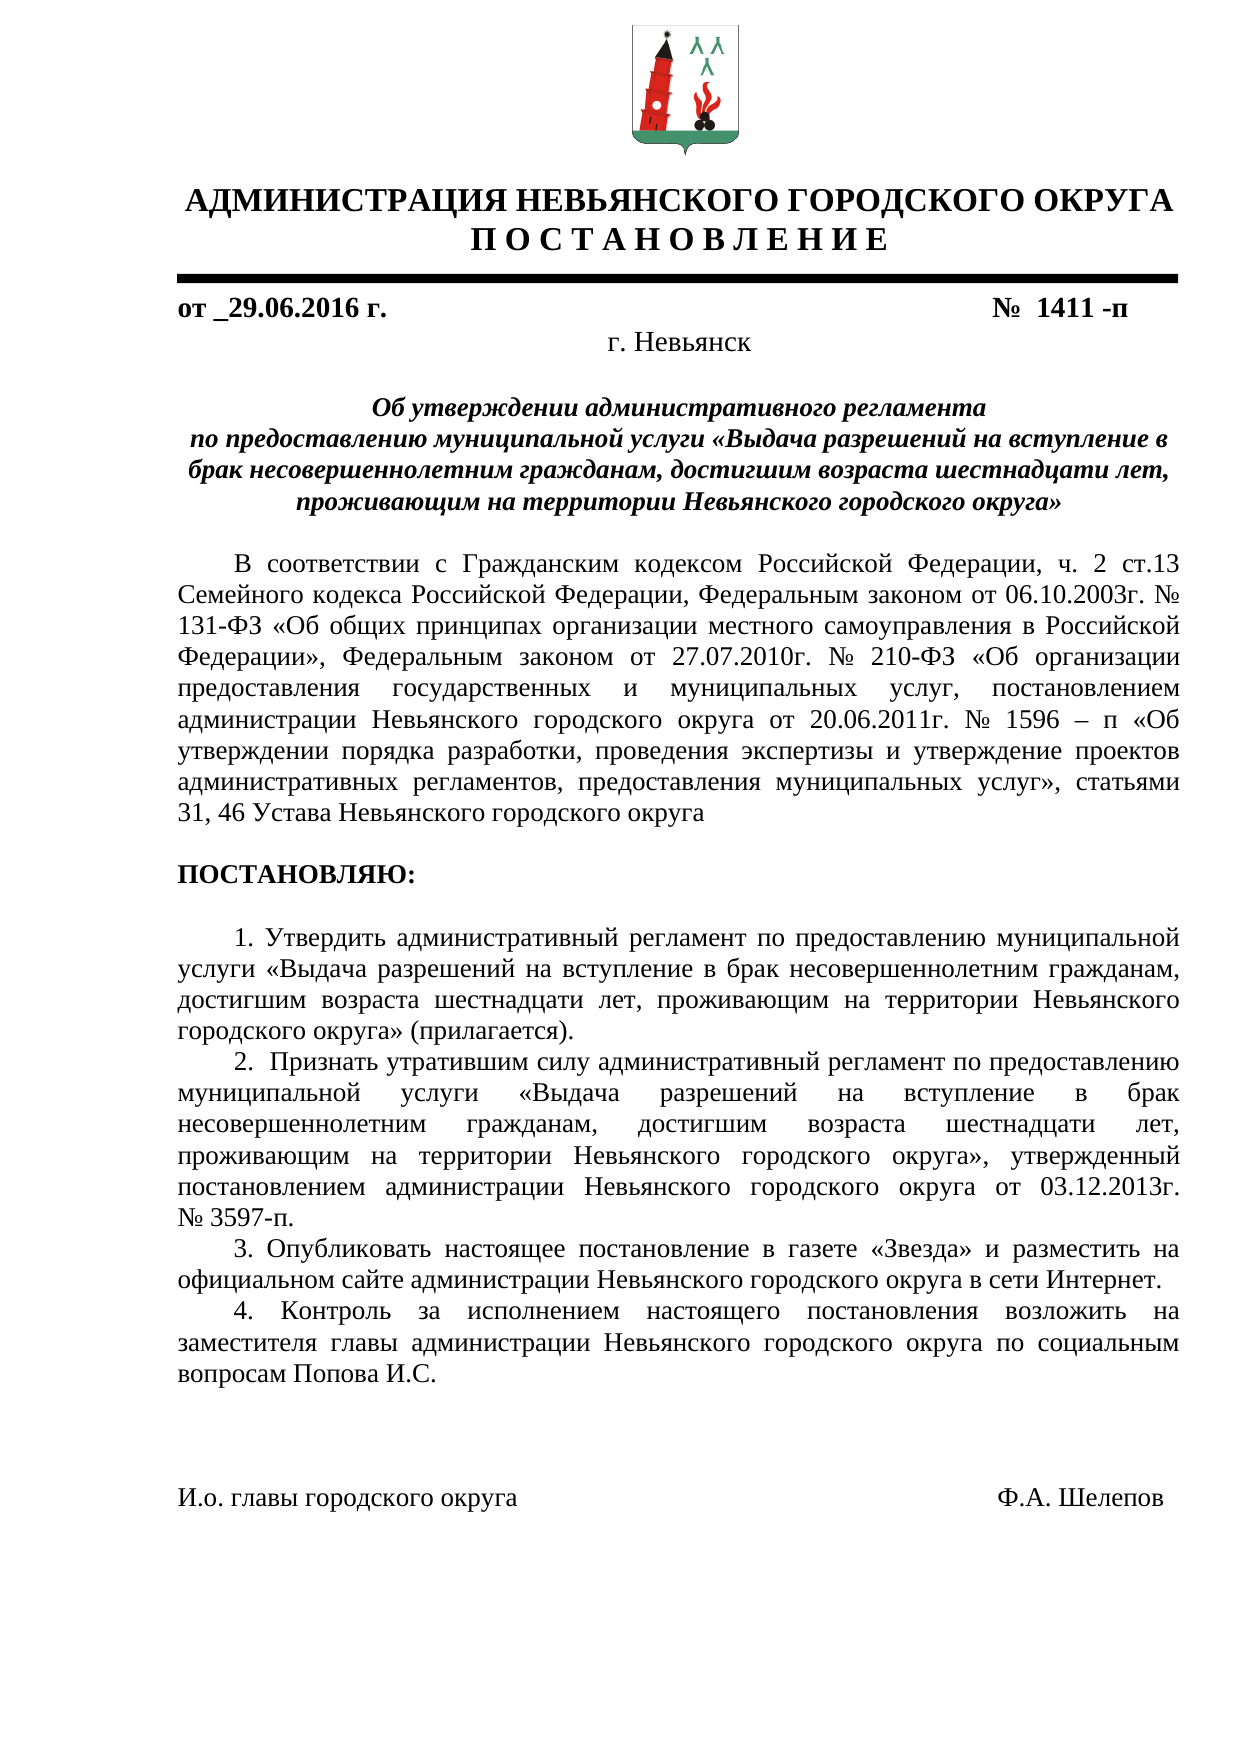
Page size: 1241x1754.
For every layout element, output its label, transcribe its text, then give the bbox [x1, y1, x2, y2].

text П О С Т А Н О В Л Е Н И Е [177, 219, 1181, 257]
text И.о. главы городского округа Ф.А. Шелепов [177, 1481, 1181, 1512]
text Об утверждении административного регламента [177, 391, 1181, 422]
text от _29.06.2016 г. № 1411 -п [177, 291, 1181, 324]
text г. Невьянск [177, 324, 1181, 358]
text 2. Признать утратившим силу административный регламент по предоставлению муниципальной услуги «Выдача разрешений на вступление в брак несовершеннолетним гражданам, достигшим возраста шестнадцати лет, проживающим на территории Невьянского городского округа», утвержденный постановлением администрации Невьянского городского округа от 03.12.2013г. № 3597-п. [177, 1045, 1181, 1232]
text 1. Утвердить административный регламент по предоставлению муниципальной услуги «Выдача разрешений на вступление в брак несовершеннолетним гражданам, достигшим возраста шестнадцати лет, проживающим на территории Невьянского городского округа» (прилагается). [177, 921, 1181, 1045]
text по предоставлению муниципальной услуги «Выдача разрешений на вступление в брак несовершеннолетним гражданам, достигшим возраста шестнадцати лет, проживающим на территории Невьянского городского округа» [177, 422, 1181, 516]
text 4. Контроль за исполнением настоящего постановления возложить на заместителя главы администрации Невьянского городского округа по социальным вопросам Попова И.С. [177, 1294, 1181, 1388]
text 3. Опубликовать настоящее постановление в газете «Звезда» и разместить на официальном сайте администрации Невьянского городского округа в сети Интернет. [177, 1232, 1181, 1294]
text В соответствии с Гражданским кодексом Российской Федерации, ч. 2 ст.13 Семейного кодекса Российской Федерации, Федеральным законом от 06.10.2003г. № 131-ФЗ «Об общих принципах организации местного самоуправления в Российской Федерации», Федеральным законом от 27.07.2010г. № 210-ФЗ «Об организации предоставления государственных и муниципальных услуг, постановлением администрации Невьянского городского округа от 20.06.2011г. № 1596 – п «Об утверждении порядка разработки, проведения экспертизы и утверждение проектов административных регламентов, предоставления муниципальных услуг», статьями 31, 46 Устава Невьянского городского округа [177, 547, 1181, 827]
text ПОСТАНОВЛЯЮ: [177, 858, 1181, 889]
text АДМИНИСТРАЦИЯ НЕВЬЯНСКОГО ГОРОДСКОГО ОКРУГА [177, 180, 1181, 219]
